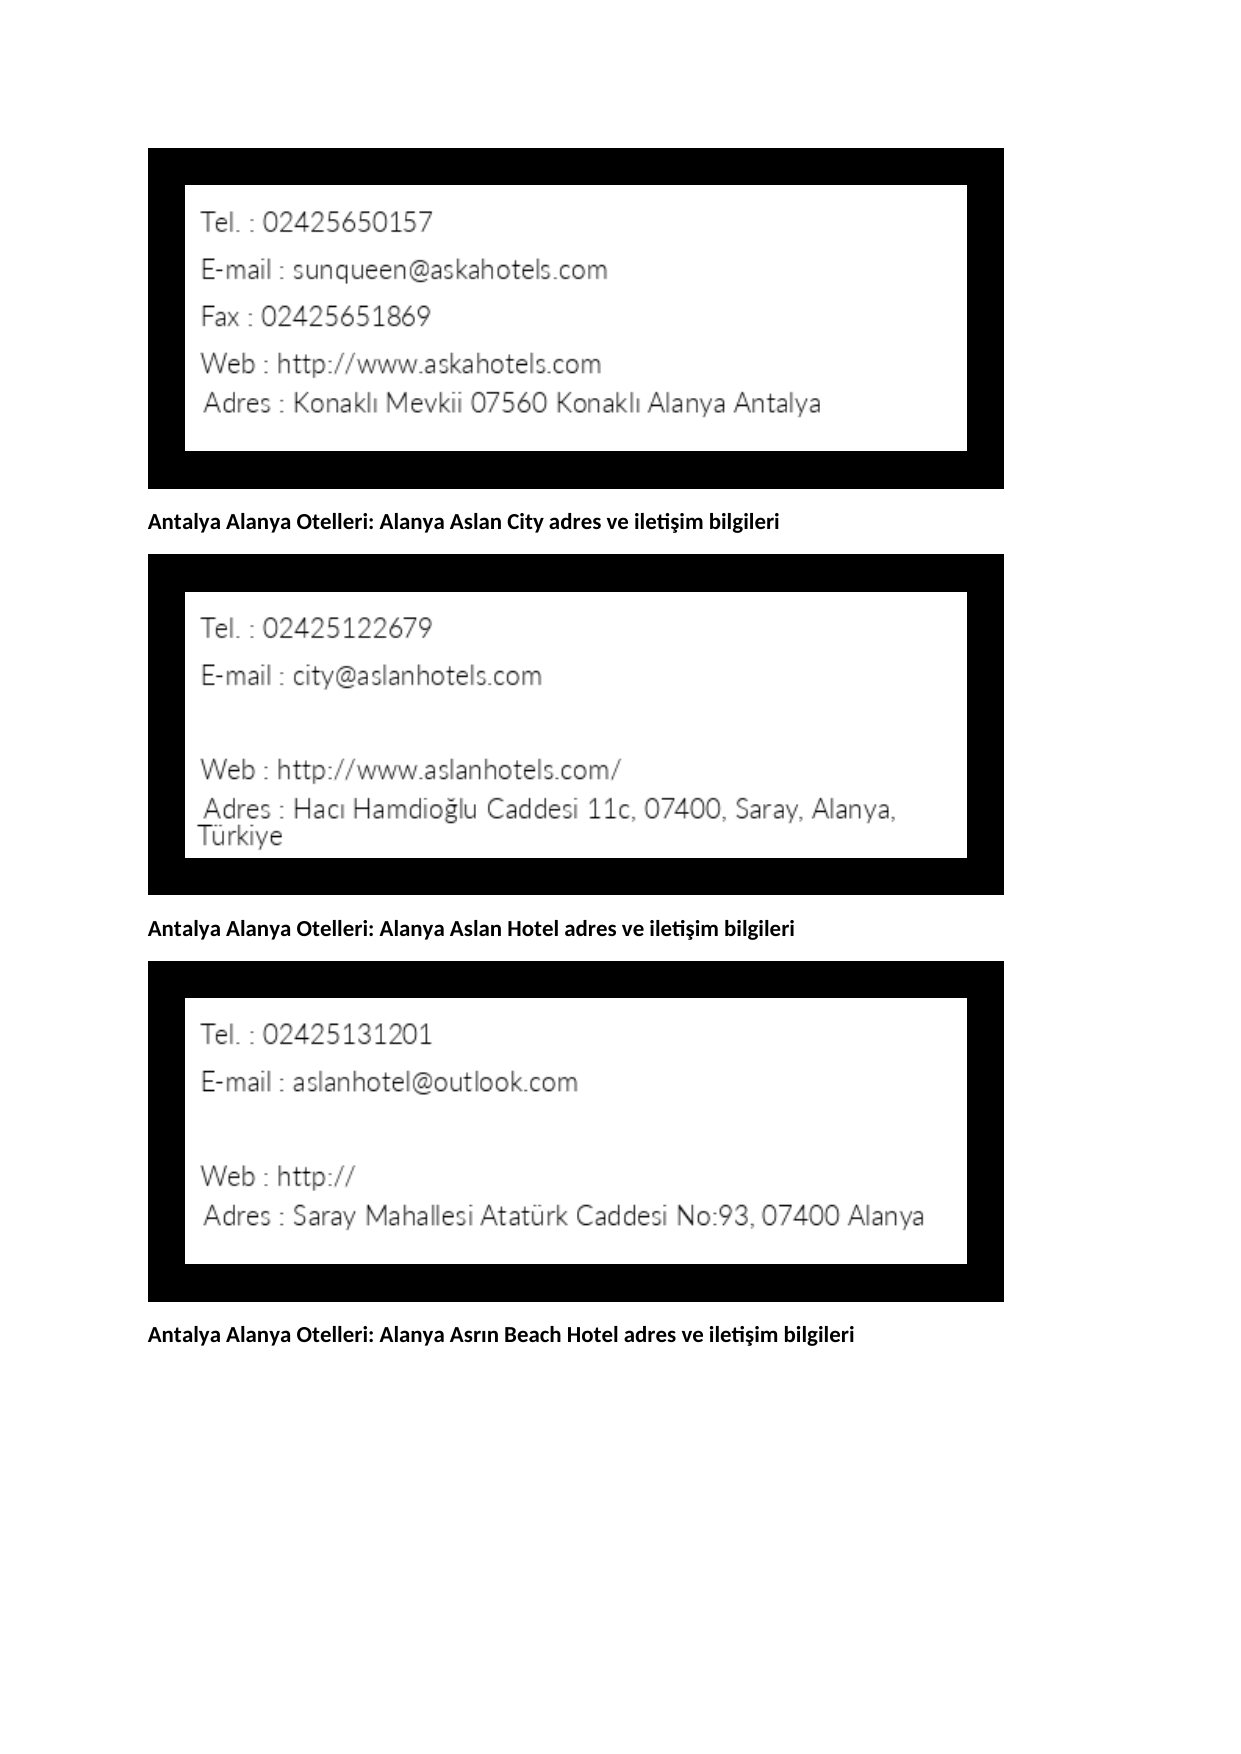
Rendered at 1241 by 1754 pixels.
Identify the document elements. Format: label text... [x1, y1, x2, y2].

picture [185, 592, 967, 858]
text Antalya Alanya Otelleri: Alanya Aslan Hotel adres ve iletişim bilgileri [148, 914, 1093, 942]
text Antalya Alanya Otelleri: Alanya Aslan City adres ve iletişim bilgileri [148, 507, 1093, 535]
picture [185, 185, 967, 451]
picture [185, 998, 967, 1264]
text Antalya Alanya Otelleri: Alanya Asrın Beach Hotel adres ve iletişim bilgileri [148, 1320, 1093, 1348]
